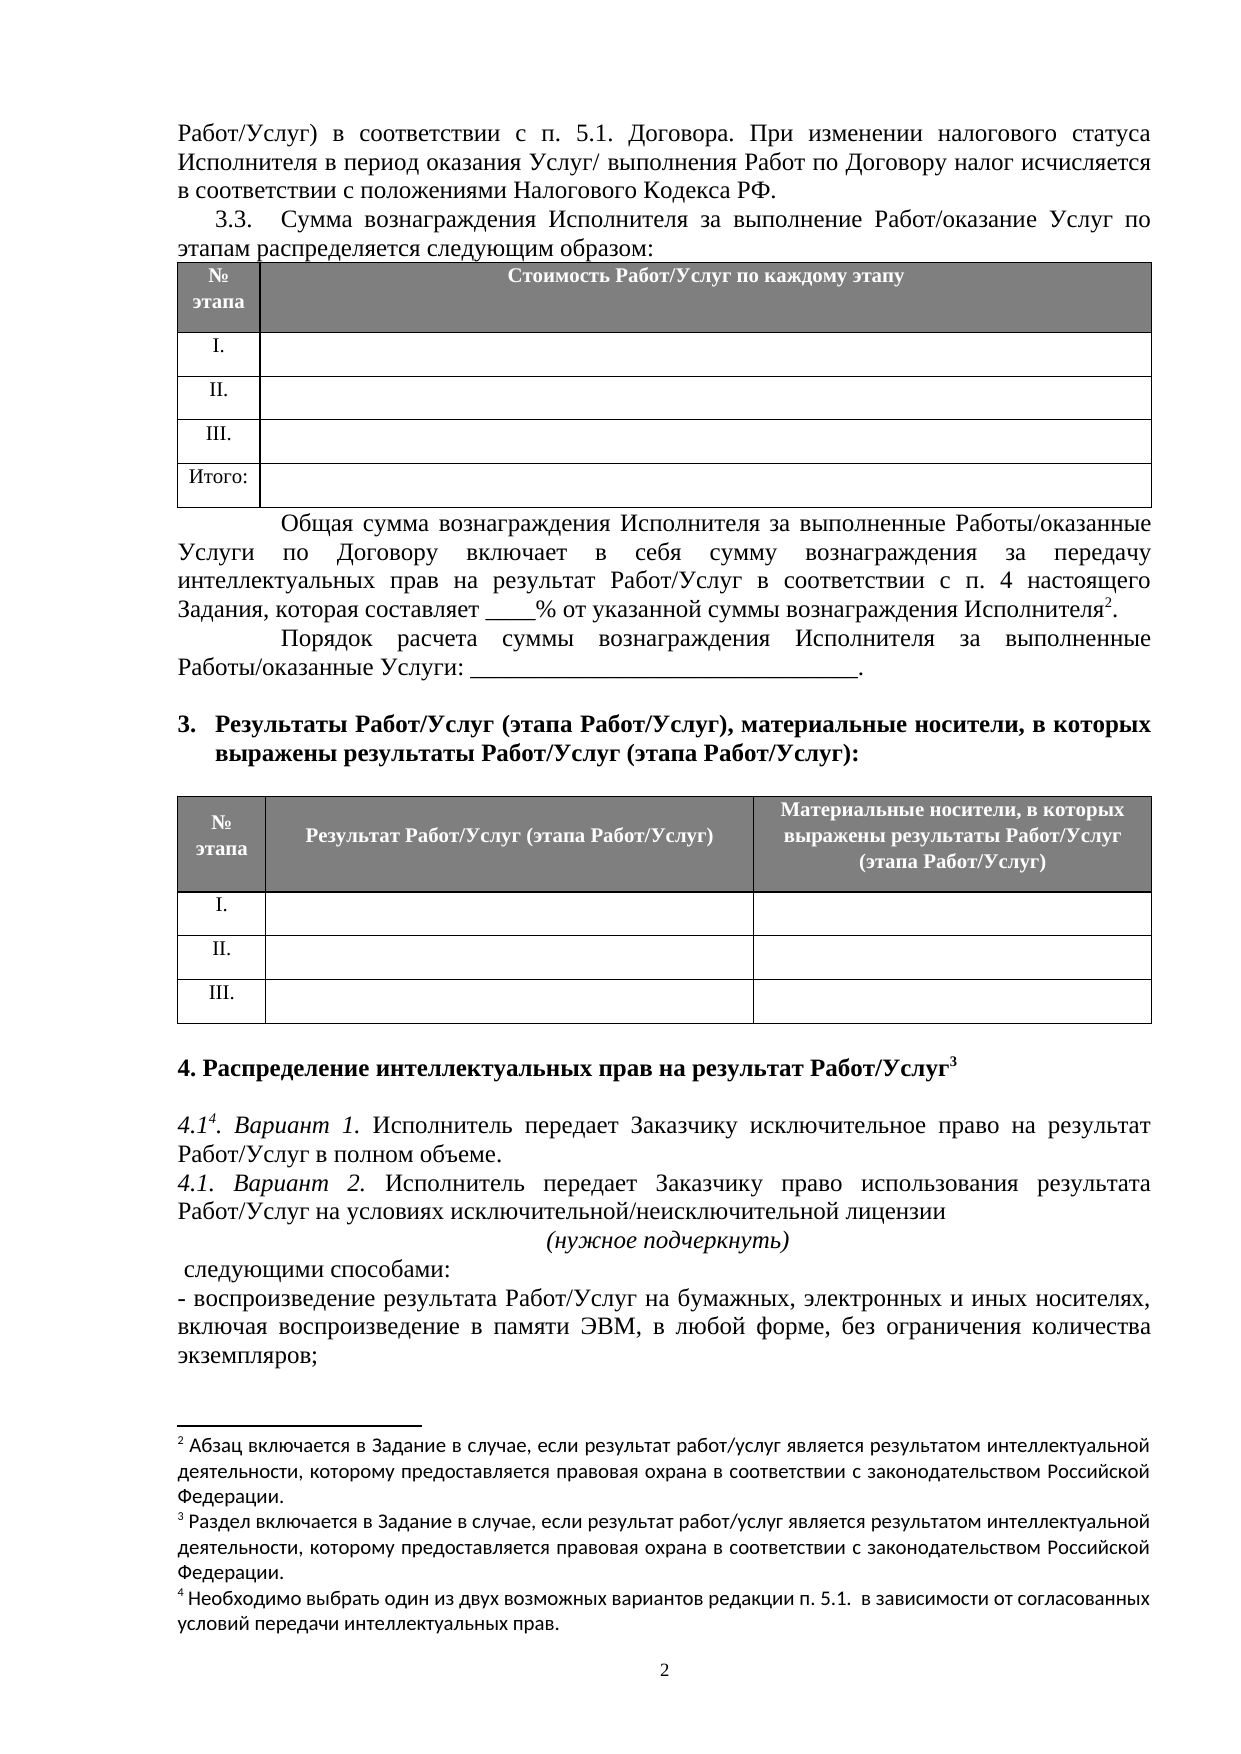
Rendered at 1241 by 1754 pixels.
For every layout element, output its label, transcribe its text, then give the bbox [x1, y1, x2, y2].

text 4.1. Вариант 2. Исполнитель передает Заказчику право использования результата Работ/Услуг на условиях исключительной/неисключительной лицензии [177, 1168, 1152, 1225]
table_header Стоимость Работ/Услуг по каждому этапу [261, 263, 1151, 332]
table_header Результат Работ/Услуг (этапа Работ/Услуг) [266, 797, 753, 891]
text Порядок расчета суммы вознаграждения Исполнителя за выполненные Работы/оказанные Услуги: _______________________________. [177, 623, 1152, 681]
text следующими способами: [177, 1254, 1152, 1283]
text (нужное подчеркнуть) [177, 1225, 1152, 1254]
text Общая сумма вознаграждения Исполнителя за выполненные Работы/оказанные Услуги по Договору включает в себя сумму вознаграждения за передачу интеллектуальных прав на результат Работ/Услуг в соответствии с п. 4 настоящего Задания, которая составляет ____% от указанной суммы вознаграждения Исполнителя. [177, 508, 1152, 623]
table_cell [261, 464, 1151, 507]
table_cell [261, 420, 1151, 463]
table_cell [266, 893, 753, 935]
table_header № этапа [178, 263, 259, 332]
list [177, 118, 1152, 204]
table_cell [754, 936, 1151, 979]
table_cell I. [178, 333, 259, 376]
table_cell [754, 893, 1151, 935]
table_header Материальные носители, в которых выражены результаты Работ/Услуг (этапа Работ/Услуг) [754, 797, 1151, 891]
text 4.1. Вариант 1. Исполнитель передает Заказчику исключительное право на результат Работ/Услуг в полном объеме. [177, 1110, 1152, 1168]
table_cell III. [178, 420, 259, 463]
table_cell [266, 980, 753, 1023]
table_header № этапа [178, 797, 265, 891]
table_cell II. [178, 377, 259, 419]
list Результаты Работ/Услуг (этапа Работ/Услуг), материальные носители, в которых выражены результаты Работ/Услуг (этапа Работ/Услуг): [177, 709, 1152, 767]
table_cell [754, 980, 1151, 1023]
table_cell [261, 377, 1151, 419]
table_cell III. [178, 980, 265, 1023]
text 4. Распределение интеллектуальных прав на результат Работ/Услуг [177, 1053, 1152, 1081]
table_cell [261, 333, 1151, 376]
table_cell Итого: [178, 464, 259, 507]
table_cell [266, 936, 753, 979]
table_cell I. [178, 893, 265, 935]
table_cell II. [178, 936, 265, 979]
text - воспроизведение результата Работ/Услуг на бумажных, электронных и иных носителях, включая воспроизведение в памяти ЭВМ, в любой форме, без ограничения количества экземпляров; [177, 1283, 1152, 1369]
list Сумма вознаграждения Исполнителя за выполнение Работ/оказание Услуг по этапам распределяется следующим образом: [177, 204, 1152, 262]
